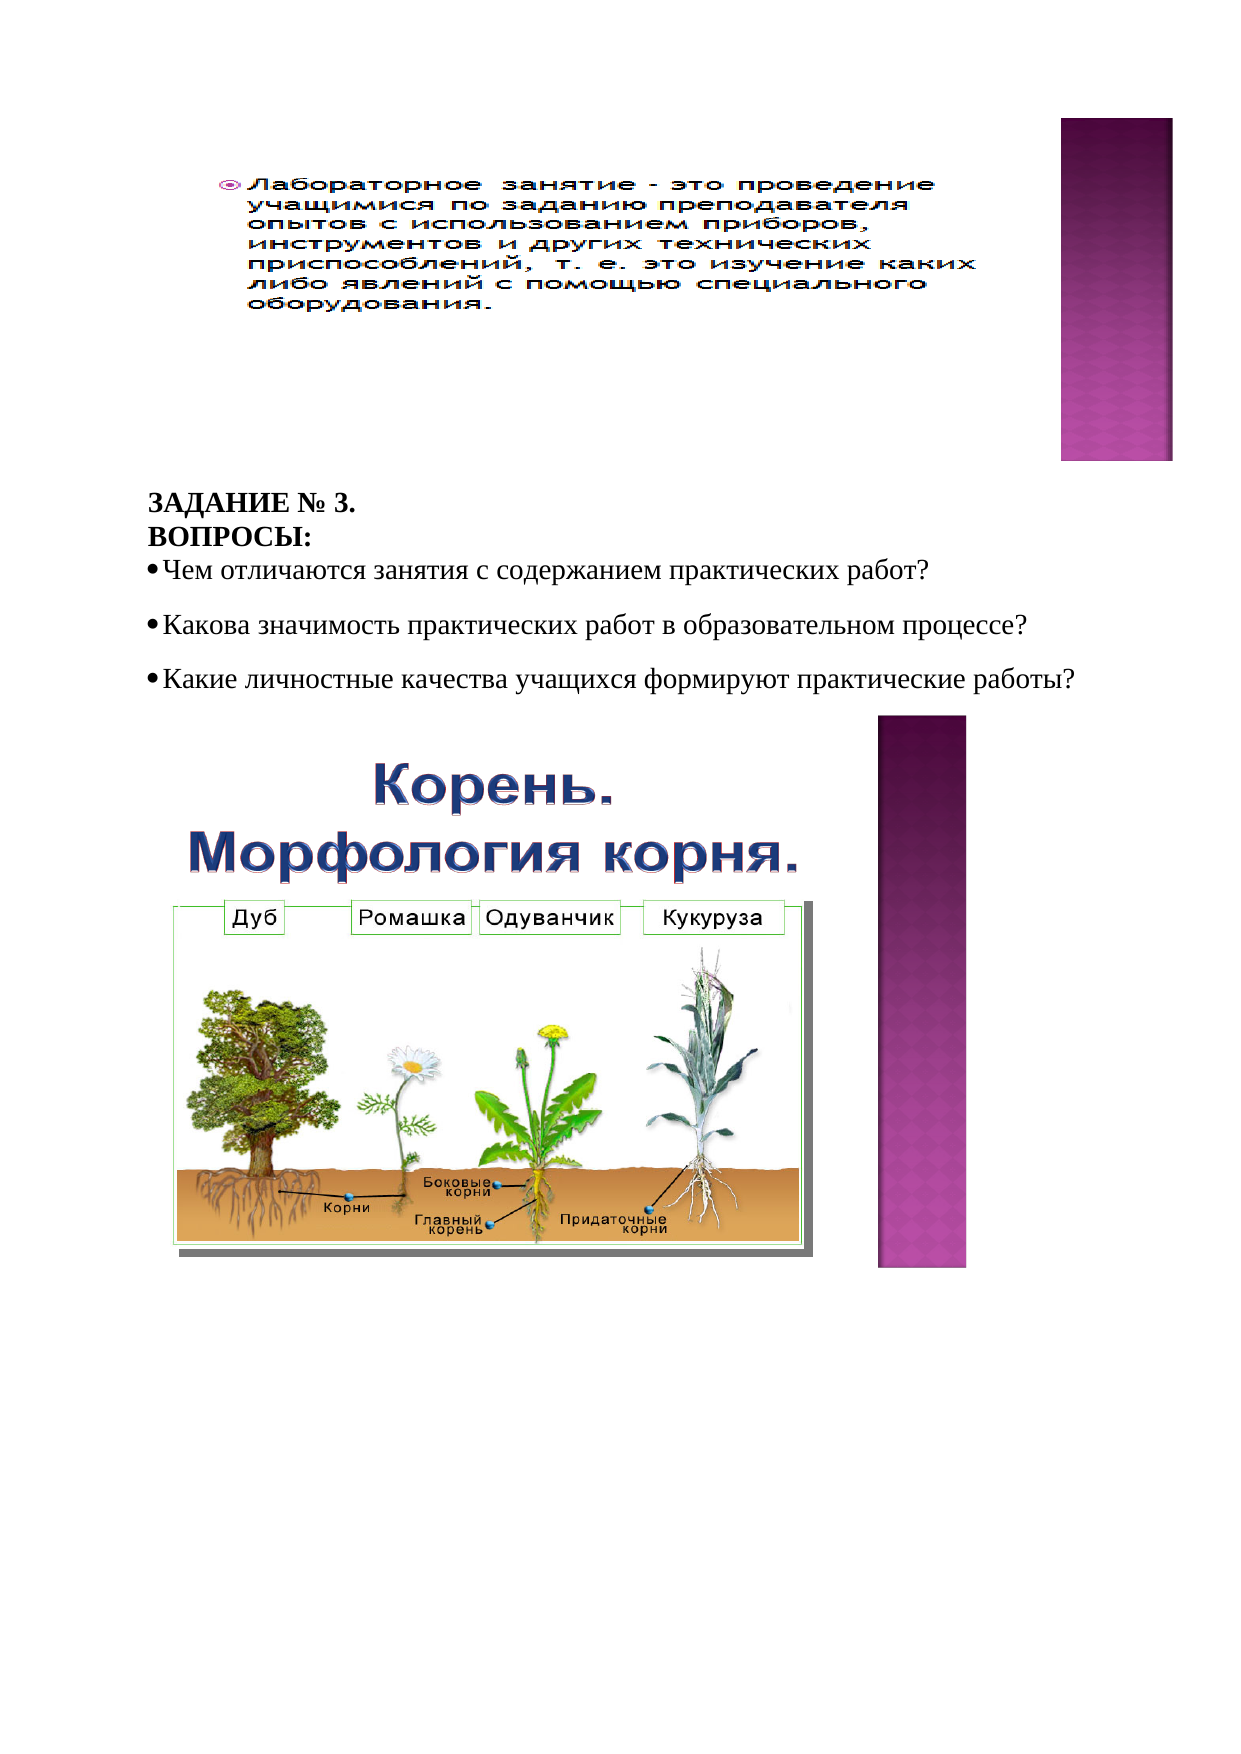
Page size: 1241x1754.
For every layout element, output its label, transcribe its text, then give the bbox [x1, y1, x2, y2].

list Чем отличаются занятия с содержанием практических работ? [148, 552, 1152, 586]
text ЗАДАНИЕ № 3. [148, 485, 1152, 519]
text ВОПРОСЫ: [148, 519, 1152, 552]
picture [147, 118, 1173, 461]
list Какие личностные качества учащихся формируют практические работы? [148, 661, 1152, 695]
list Какова значимость практических работ в образовательном процессе? [148, 607, 1152, 641]
